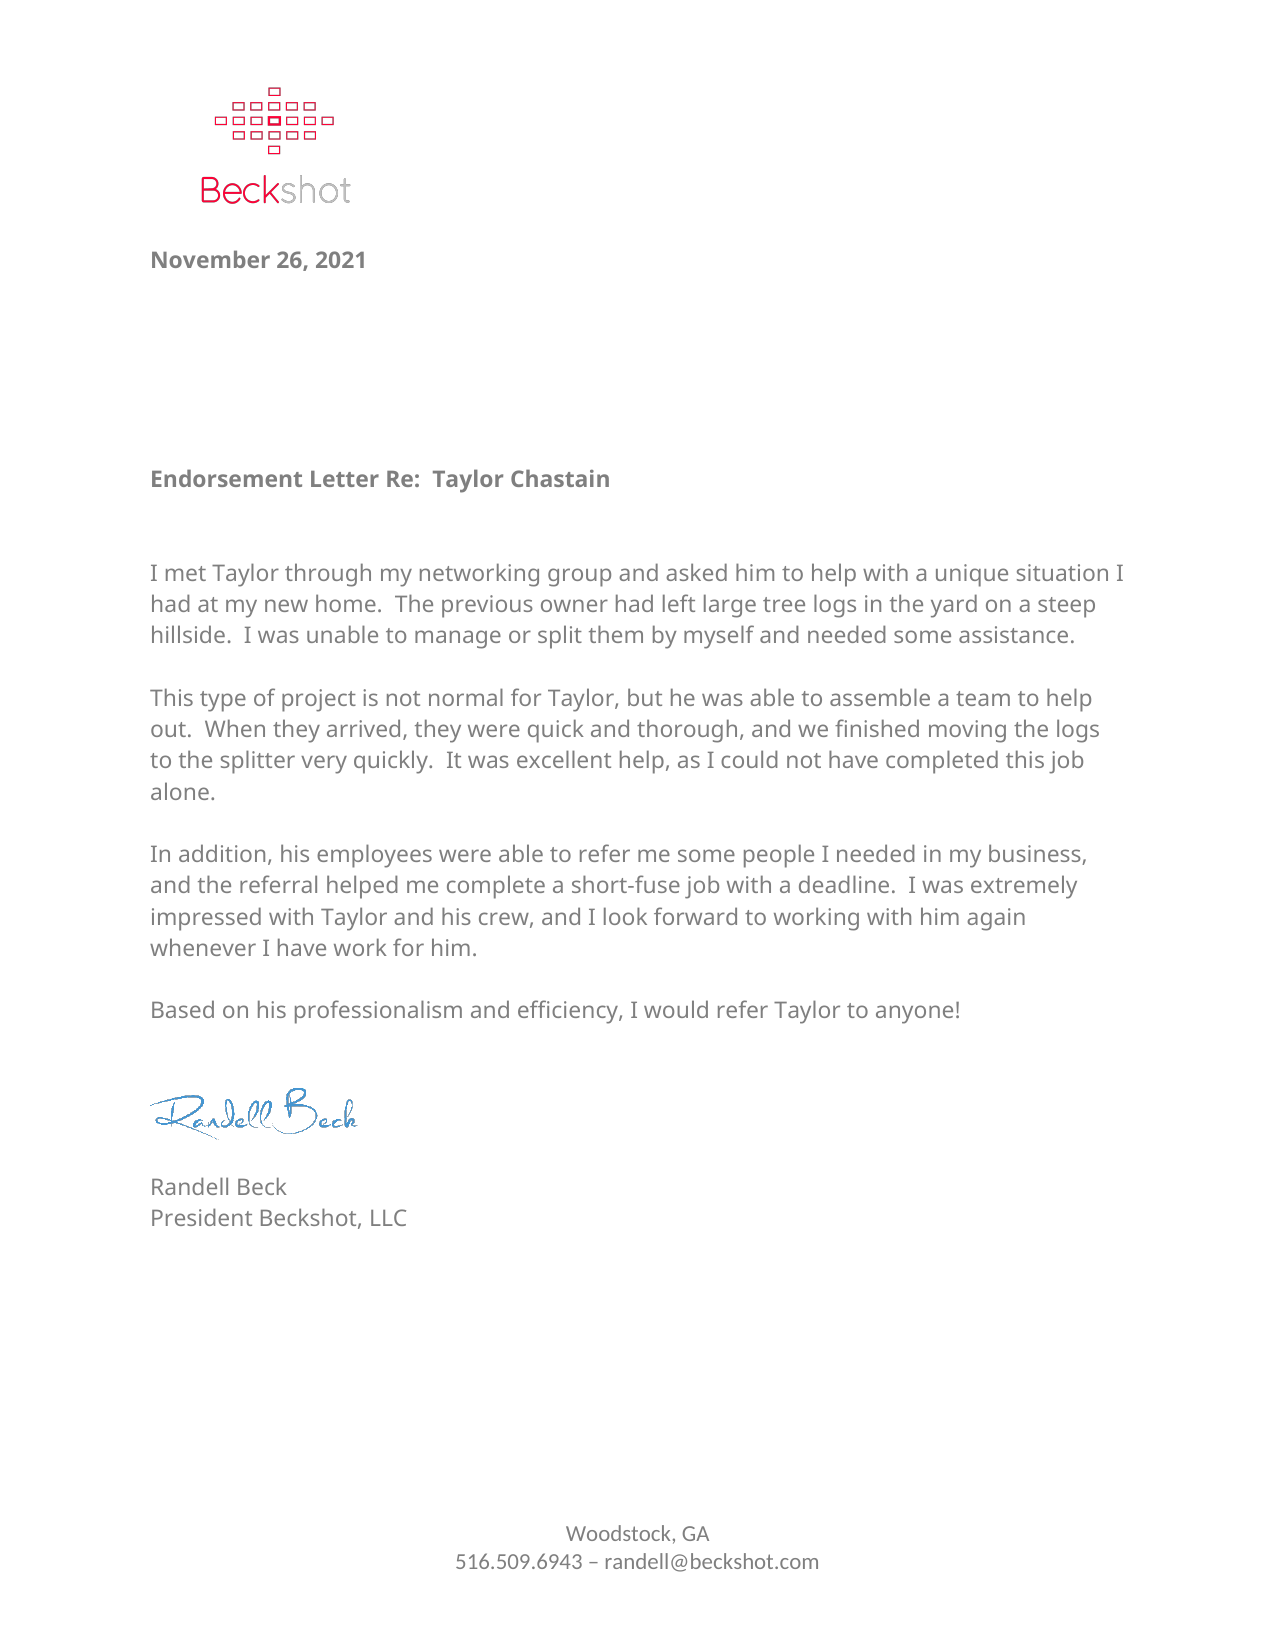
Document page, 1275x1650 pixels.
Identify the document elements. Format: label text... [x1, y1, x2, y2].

picture [150, 75, 402, 217]
text I met Taylor through my networking group and asked him to help with a unique situation I had at my new home. The previous owner had left large tree logs in the yard on a steep hillside. I was unable to manage or split them by myself and needed some assistance. [150, 557, 1125, 651]
text November 26, 2021 [150, 244, 1125, 276]
text Randell Beck [150, 1171, 1125, 1202]
text Based on his professionalism and efficiency, I would refer Taylor to anyone! [150, 994, 1125, 1026]
picture [150, 1088, 358, 1140]
text This type of project is not normal for Taylor, but he was able to assemble a team to help out. When they arrived, they were quick and thorough, and we finished moving the logs to the splitter very quickly. It was excellent help, as I could not have completed this job alone. [150, 682, 1125, 807]
text President Beckshot, LLC [150, 1202, 1125, 1233]
text Endorsement Letter Re: Taylor Chastain [150, 463, 1125, 494]
text In addition, his employees were able to refer me some people I needed in my business, and the referral helped me complete a short-fuse job with a deadline. I was extremely impressed with Taylor and his crew, and I look forward to working with him again whenever I have work for him. [150, 838, 1125, 963]
